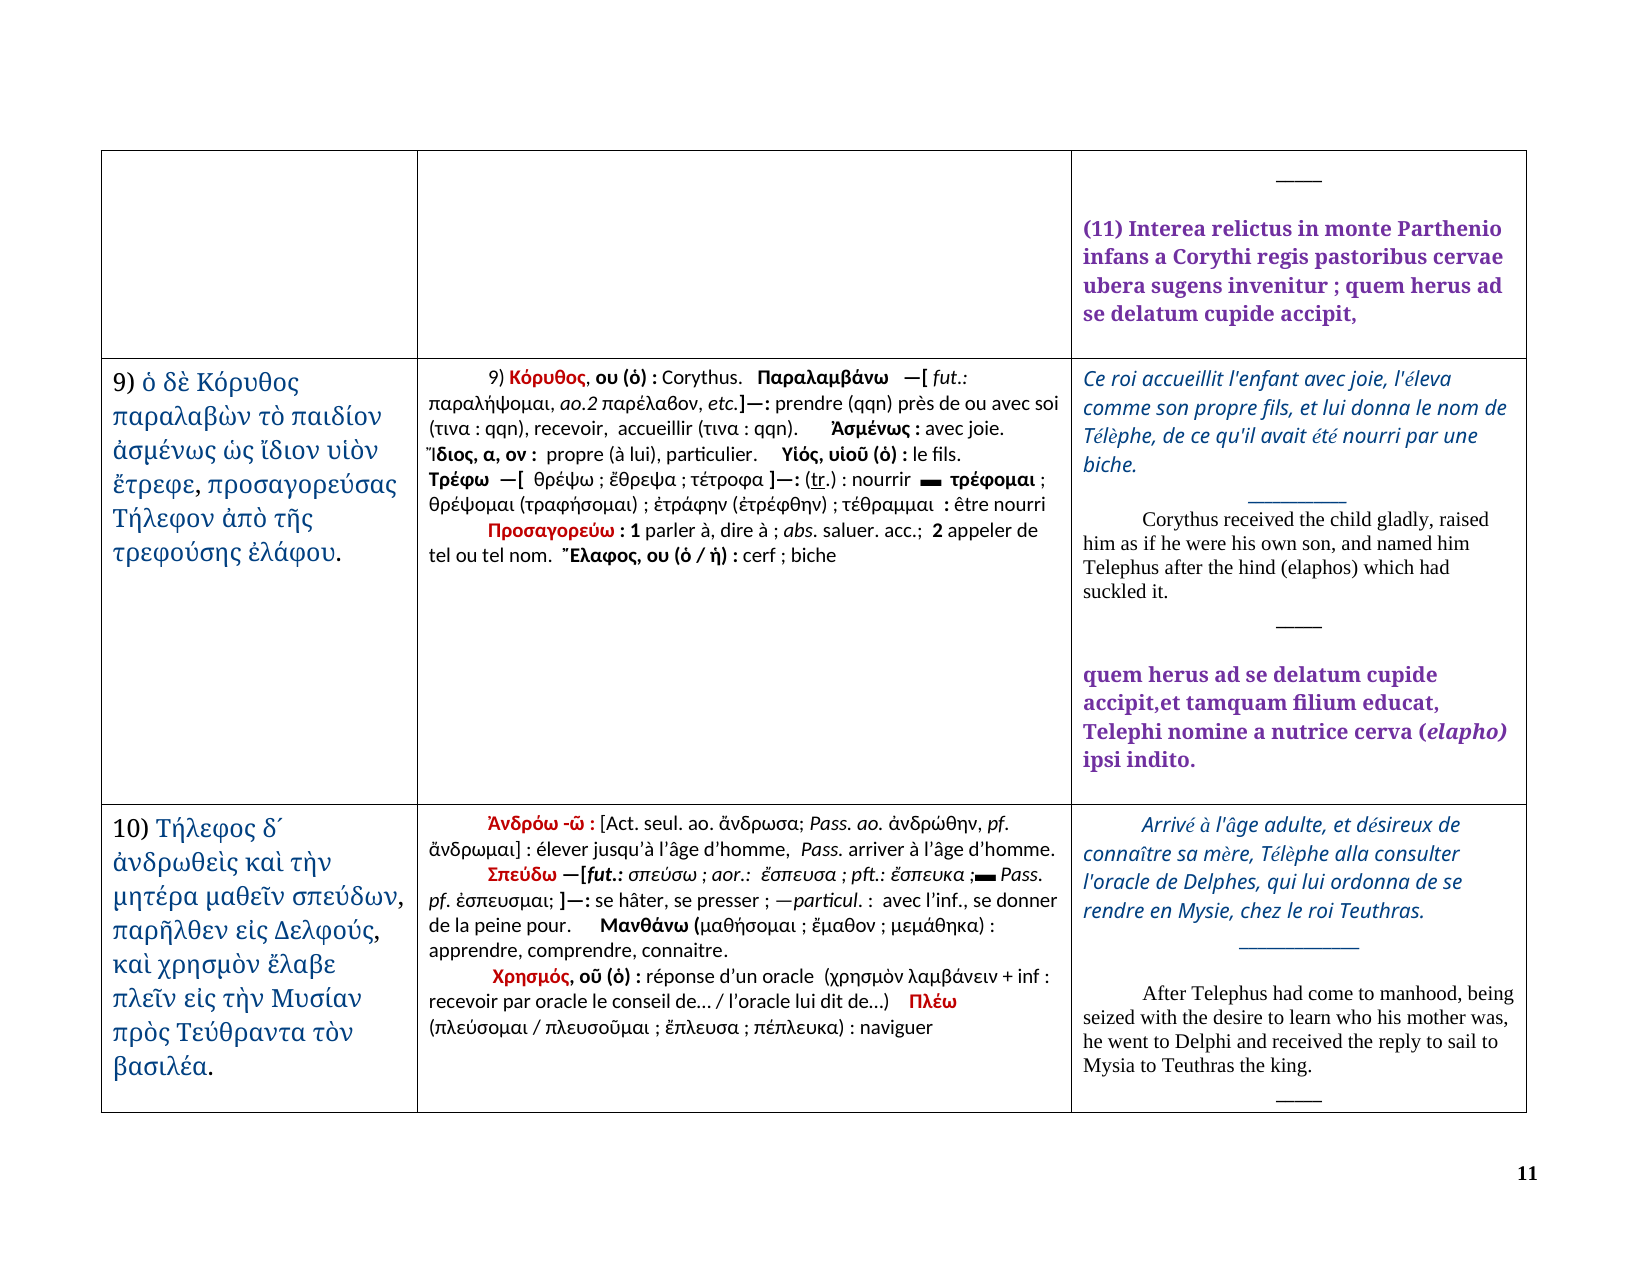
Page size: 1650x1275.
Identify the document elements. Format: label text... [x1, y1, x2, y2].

table_cell 9) ὁ δὲ Κόρυθος παραλαβὼν τὸ παιδίον ἀσμένως ὡς ἴδιον υἱὸν ἔτρεφε, προσαγορεύσας Τήλεφον ἀπὸ τῆς τρεφούσης ἐλάφου. [102, 359, 417, 804]
table_cell Ce roi accueillit l'enfant avec joie, l'éleva comme son propre fils, et lui donna le nom de Télèphe, de ce qu'il avait été nourri par une biche. ____________ Corythus received the child gladly, raised him as if he were his own son, and named him Telephus after the hind (elaphos) which had suckled it. _____ quem herus ad se delatum cupide accipit,et tamquam filium educat, Telephi nomine a nutrice cerva (elapho) ipsi indito. [1072, 359, 1526, 804]
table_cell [102, 805, 417, 1112]
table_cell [1072, 151, 1526, 358]
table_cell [102, 151, 417, 358]
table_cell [418, 805, 1071, 1112]
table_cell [1072, 805, 1526, 1112]
table_cell 9) Κόρυθος, ου (ὁ) : Corythus. Παραλαμβάνω —[ fut.: παραλήψομαι, ao.2 παρέλαϐον, etc.]—: prendre (qqn) près de ou avec soi (τινα : qqn), recevoir, accueillir (τινα : qqn). Ἀσμένως : avec joie. Ἴδιος, α, ον : propre (à lui), particulier. υἱός, υἱοῦ (ὁ) : le fils. Τρέφω —[ θρέψω ; ἔθρεψα ; τέτροφα ]—: (tr.) : nourrir ▬ τρέφομαι ; θρέψομαι (τραφήσομαι) ; ἐτράφην (ἐτρέφθην) ; τέθραμμαι : être nourri προσαγορεύω : 1 parler à, dire à ; abs. saluer. acc.; 2 appeler de tel ou tel nom. Ἔλαφος, ου (ὁ / ἡ) : cerf ; biche [418, 359, 1071, 804]
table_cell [418, 151, 1071, 358]
